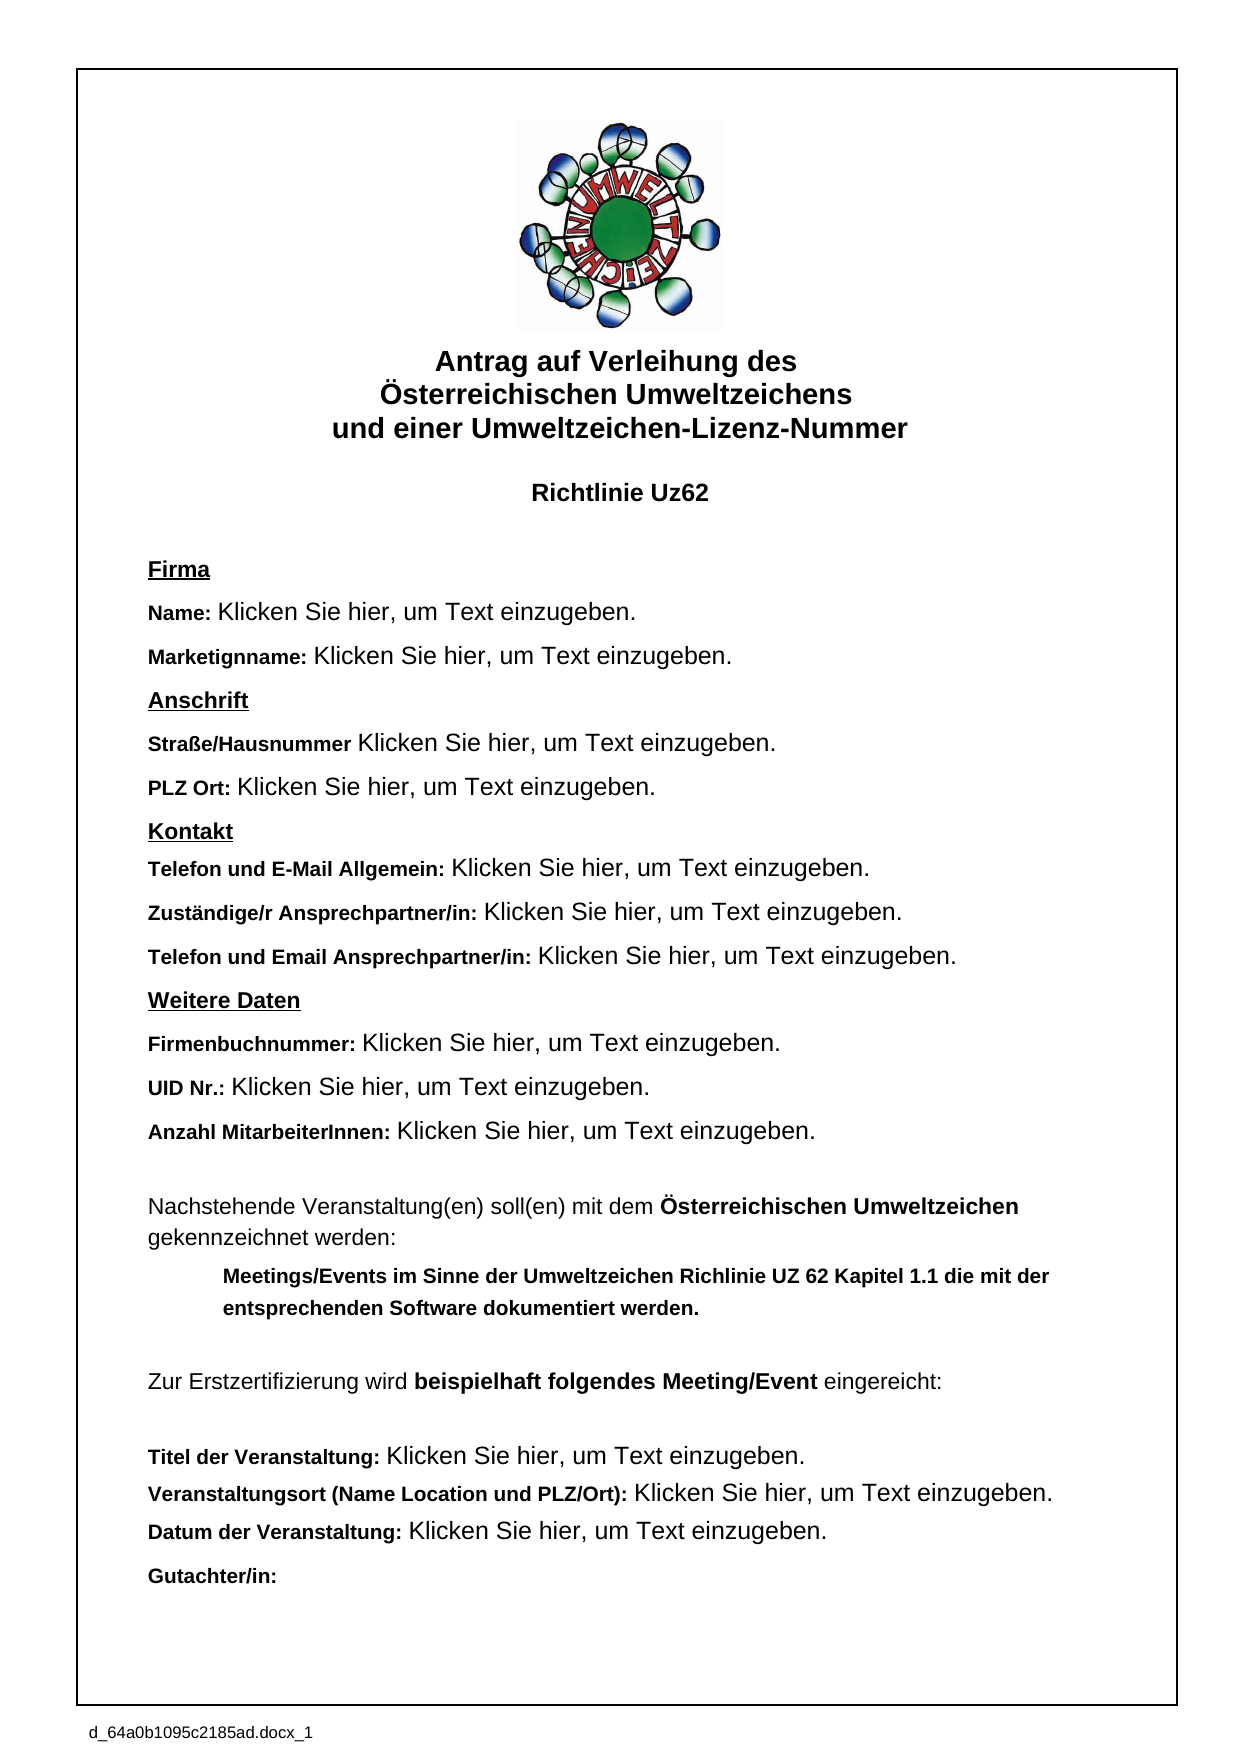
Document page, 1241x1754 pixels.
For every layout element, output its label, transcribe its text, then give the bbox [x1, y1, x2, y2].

text Straße/Hausnummer [148, 726, 1092, 757]
text Nachstehende Veranstaltung(en) soll(en) mit dem Österreichischen Umweltzeichen gekennzeichnet werden: [148, 1188, 1092, 1251]
text Veranstaltungsort (Name Location und PLZ/Ort): [148, 1476, 1092, 1507]
text Titel der Veranstaltung: [148, 1438, 1092, 1469]
text Firma [148, 519, 1092, 582]
text Meetings/Events im Sinne der Umweltzeichen Richlinie UZ 62 Kapitel 1.1 die mit der entsprechenden Software dokumentiert werden. [223, 1257, 1092, 1319]
text Weitere Daten [148, 982, 1092, 1013]
text Anschrift [148, 682, 1092, 713]
text Telefon und E-Mail Allgemein: [148, 851, 1092, 882]
text UID Nr.: [148, 1069, 1092, 1101]
text Name: [148, 594, 1092, 626]
text Gutachter/in: [148, 1557, 1092, 1588]
text PLZ Ort: [148, 769, 1092, 801]
text Kontakt [148, 813, 1092, 844]
text Datum der Veranstaltung: [148, 1513, 1092, 1544]
picture [517, 118, 724, 332]
text Telefon und Email Ansprechpartner/in: [148, 938, 1092, 969]
text Anzahl MitarbeiterInnen: [148, 1113, 1092, 1144]
text Zuständige/r Ansprechpartner/in: [148, 894, 1092, 926]
text Firmenbuchnummer: [148, 1026, 1092, 1057]
text Zur Erstzertifizierung wird beispielhaft folgendes Meeting/Event eingereicht: [148, 1363, 1092, 1394]
text Marketignname: [148, 638, 1092, 669]
text Antrag auf Verleihung des Österreichischen Umweltzeichens und einer Umweltzeichen-Lizenz-Nummer Richtlinie Uz62 [148, 344, 1092, 507]
